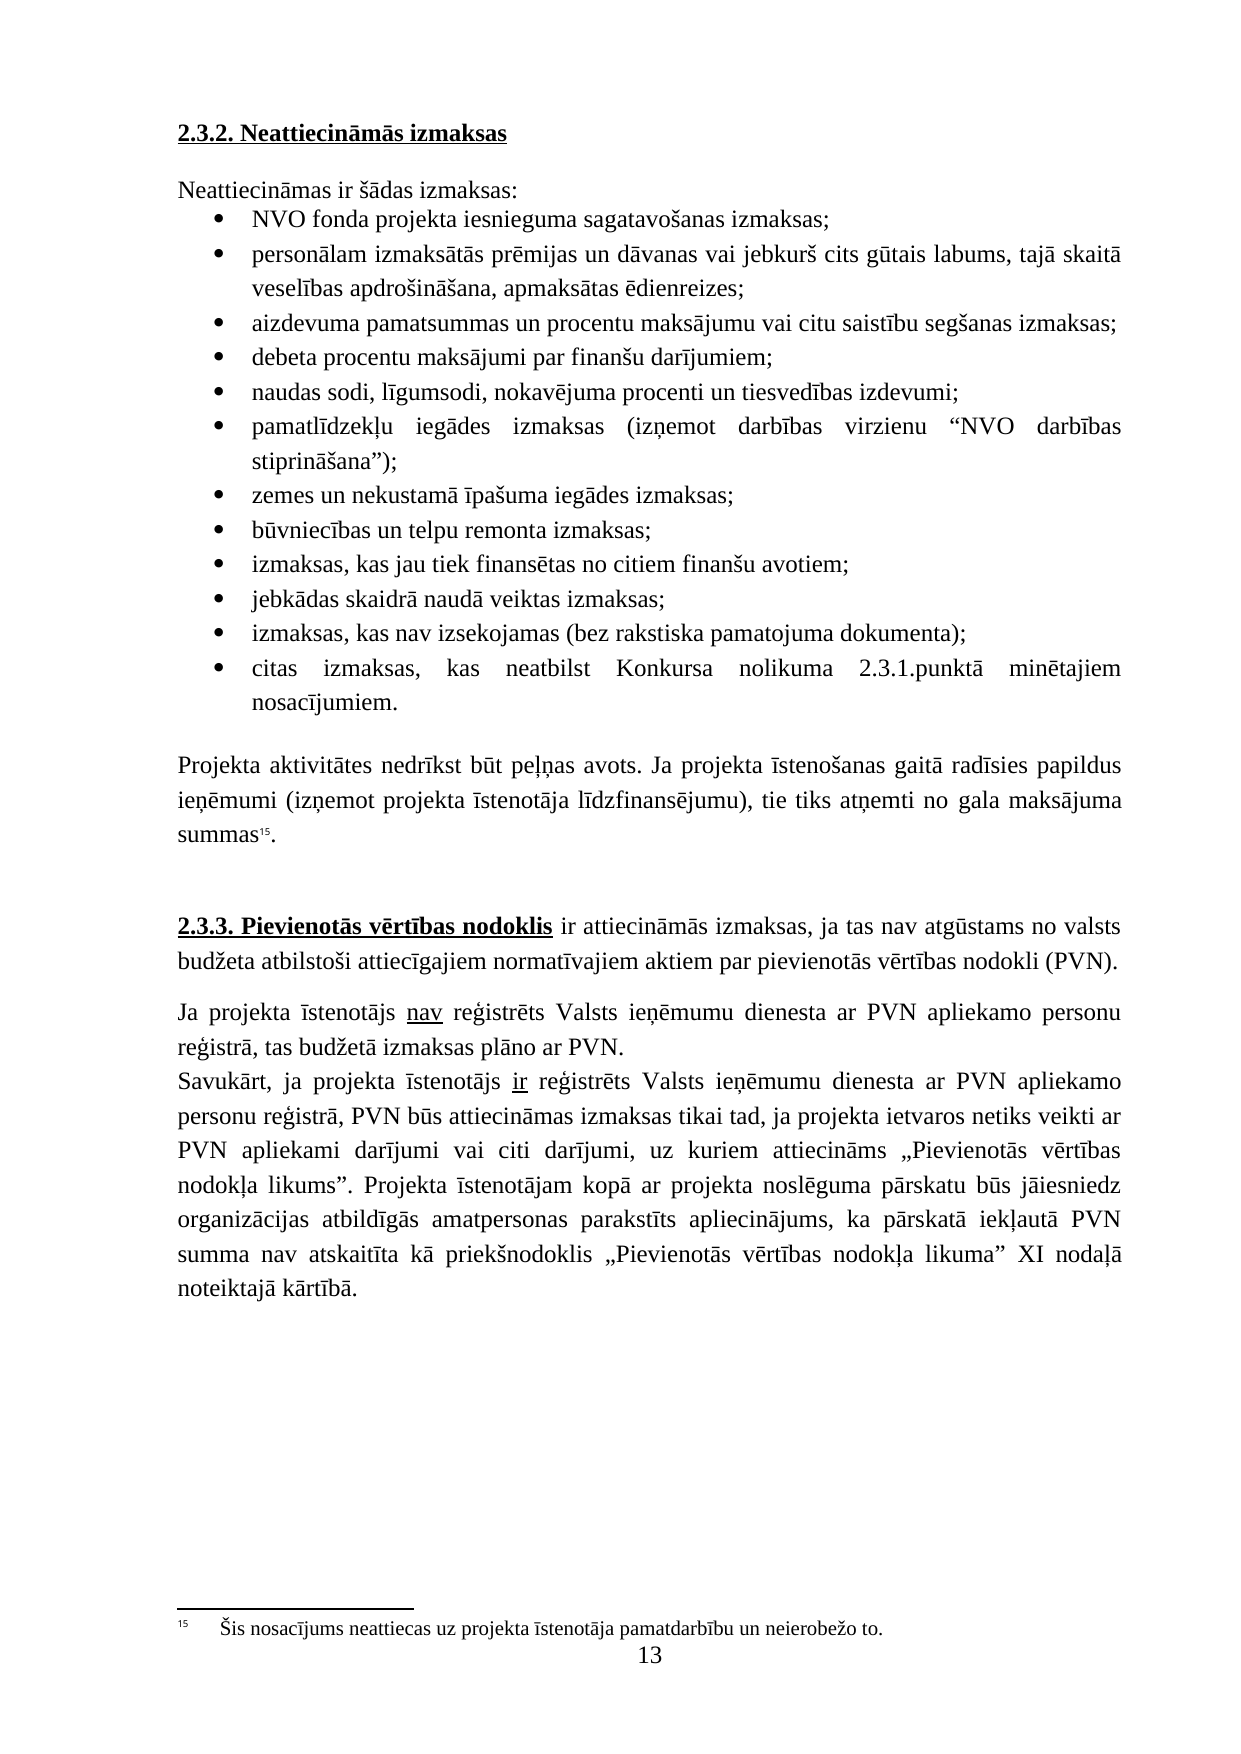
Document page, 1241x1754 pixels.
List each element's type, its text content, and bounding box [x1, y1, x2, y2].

list debeta procentu maksājumi par finanšu darījumiem; [214, 342, 1122, 371]
text Savukārt, ja projekta īstenotājs ir reģistrēts Valsts ieņēmumu dienesta ar PVN apliekamo personu reģistrā, PVN būs attiecināmas izmaksas tikai tad, ja projekta ietvaros netiks veikti ar PVN apliekami darījumi vai citi darījumi, uz kuriem attiecināms „Pievienotās vērtības nodokļa likums”. Projekta īstenotājam kopā ar projekta noslēguma pārskatu būs jāiesniedz organizācijas atbildīgās amatpersonas parakstīts apliecinājums, ka pārskatā iekļautā PVN summa nav atskaitīta kā priekšnodoklis „Pievienotās vērtības nodokļa likuma” XI nodaļā noteiktajā kārtībā. [177, 1066, 1122, 1302]
list citas izmaksas, kas neatbilst Konkursa nolikuma 2.3.1.punktā minētajiem nosacījumiem. [214, 653, 1122, 716]
text Projekta aktivitātes nedrīkst būt peļņas avots. Ja projekta īstenošanas gaitā radīsies papildus ieņēmumi (izņemot projekta īstenotāja līdzfinansējumu), tie tiks atņemti no gala maksājuma summas. [177, 750, 1122, 848]
list Neattiecināmas ir šādas izmaksas: [177, 176, 1122, 204]
list izmaksas, kas nav izsekojamas (bez rakstiska pamatojuma dokumenta); [214, 618, 1122, 647]
text 2.3.3. Pievienotās vērtības nodoklis ir attiecināmās izmaksas, ja tas nav atgūstams no valsts budžeta atbilstoši attiecīgajiem normatīvajiem aktiem par pievienotās vērtības nodokli (PVN). [177, 911, 1122, 974]
list jebkādas skaidrā naudā veiktas izmaksas; [214, 584, 1122, 612]
list aizdevuma pamatsummas un procentu maksājumu vai citu saistību segšanas izmaksas; [214, 308, 1122, 337]
list izmaksas, kas jau tiek finansētas no citiem finanšu avotiem; [214, 549, 1122, 578]
list zemes un nekustamā īpašuma iegādes izmaksas; [214, 480, 1122, 509]
list personālam izmaksātās prēmijas un dāvanas vai jebkurš cits gūtais labums, tajā skaitā veselības apdrošināšana, apmaksātas ēdienreizes; [214, 239, 1122, 302]
text Ja projekta īstenotājs nav reģistrēts Valsts ieņēmumu dienesta ar PVN apliekamo personu reģistrā, tas budžetā izmaksas plāno ar PVN. [177, 997, 1122, 1061]
text 2.3.2. Neattiecināmās izmaksas [177, 118, 1122, 147]
list NVO fonda projekta iesnieguma sagatavošanas izmaksas; [214, 204, 1122, 233]
list pamatlīdzekļu iegādes izmaksas (izņemot darbības virzienu “NVO darbības stiprināšana”); [214, 411, 1122, 474]
list naudas sodi, līgumsodi, nokavējuma procenti un tiesvedības izdevumi; [214, 377, 1122, 406]
list būvniecības un telpu remonta izmaksas; [214, 515, 1122, 543]
